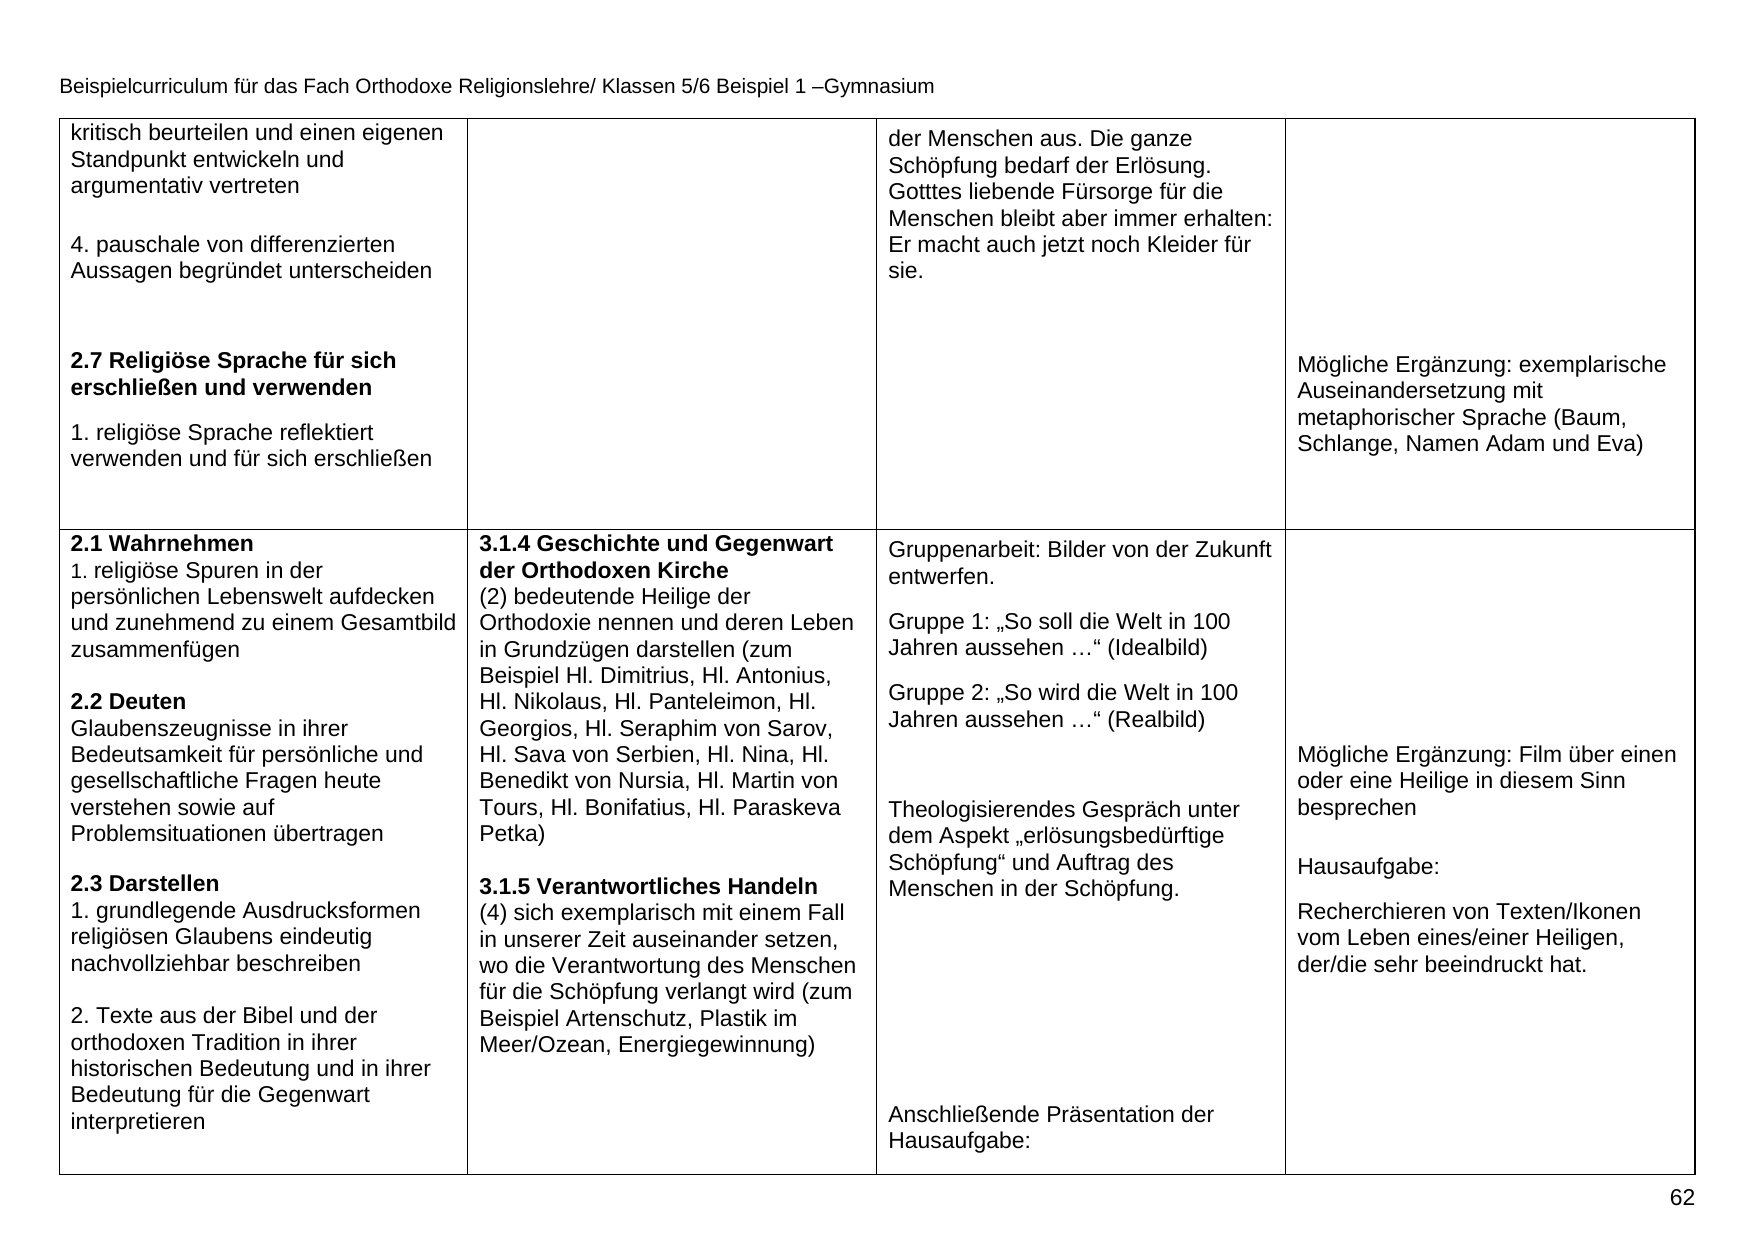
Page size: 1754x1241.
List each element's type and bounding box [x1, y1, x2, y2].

table_cell [60, 530, 467, 1174]
table_cell [468, 530, 876, 1174]
table_cell [468, 119, 876, 529]
table_cell [1286, 530, 1694, 1174]
table_cell [60, 119, 467, 529]
table_cell [877, 119, 1285, 529]
table_cell [877, 530, 1285, 1174]
table_cell [1286, 119, 1694, 529]
